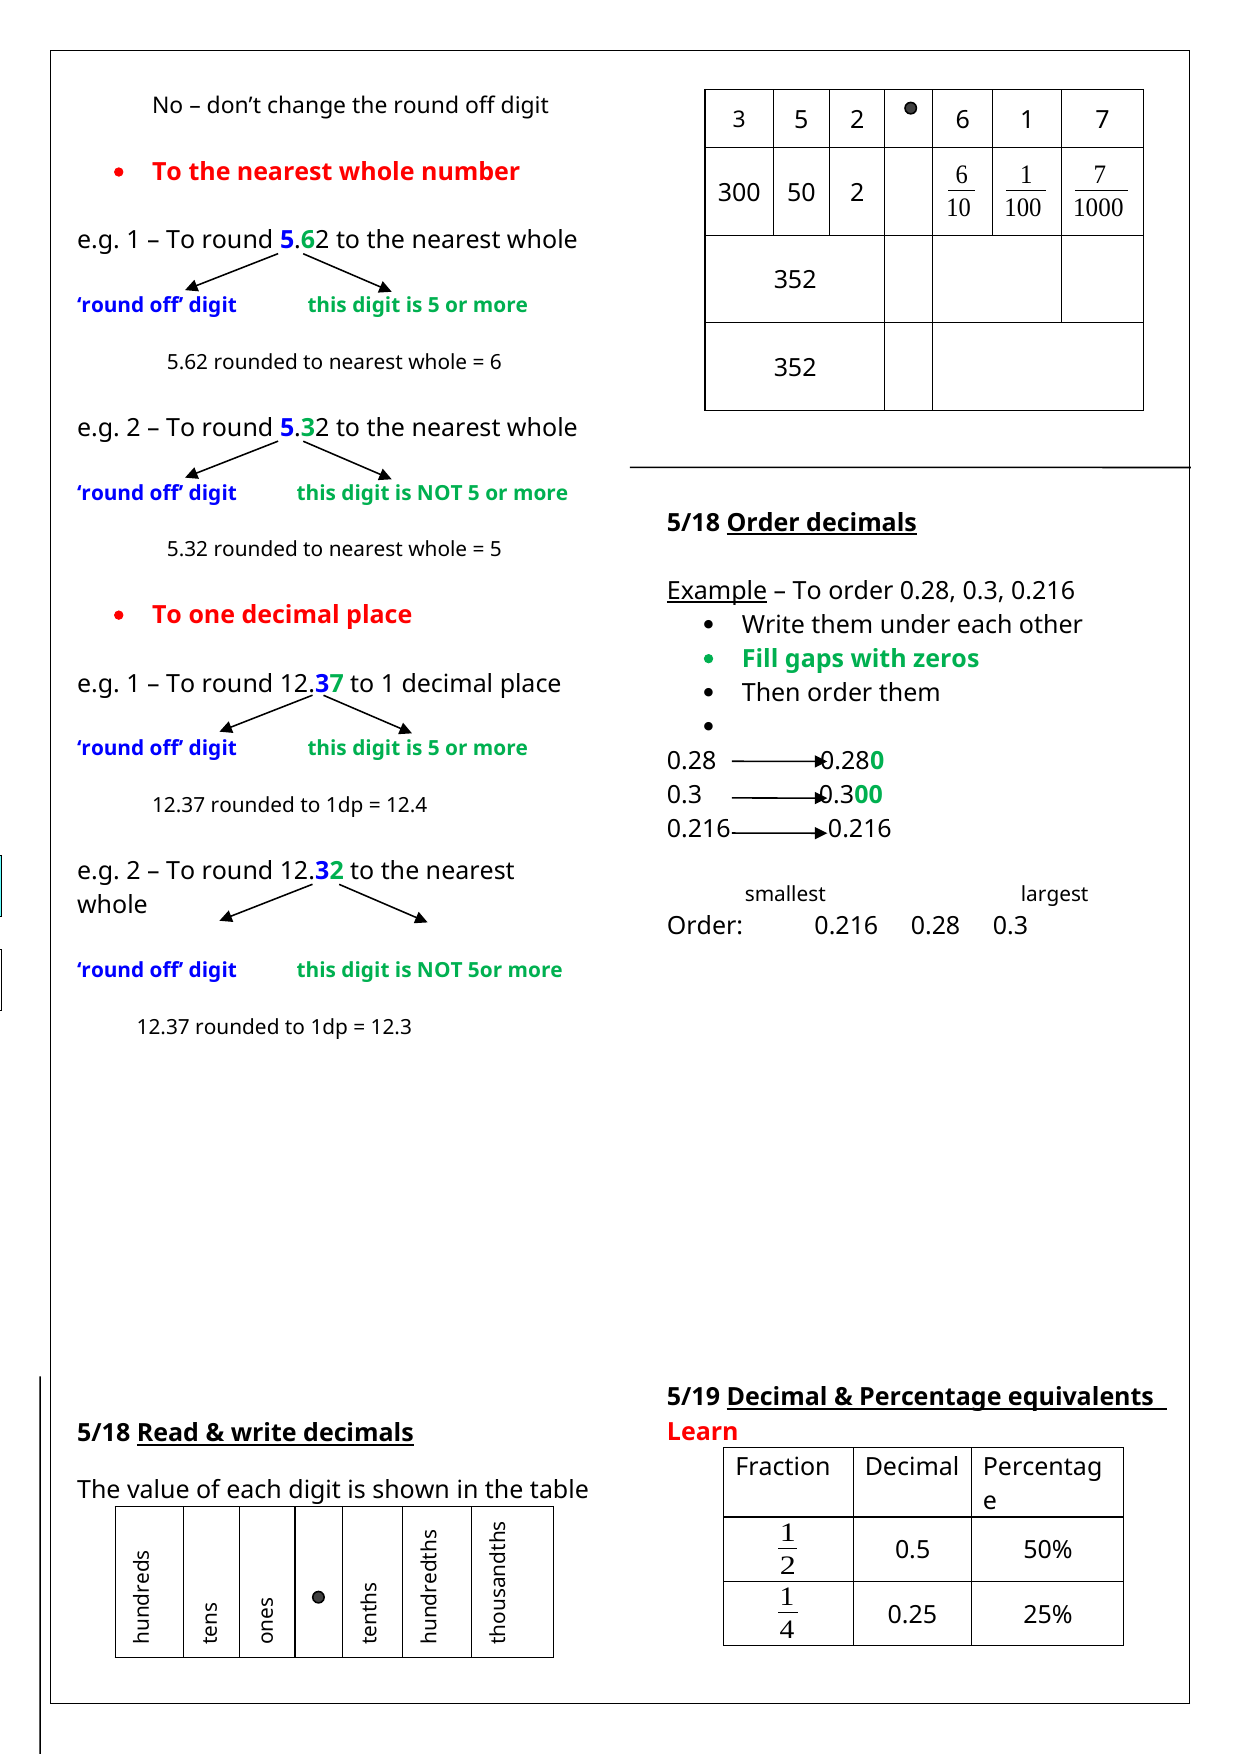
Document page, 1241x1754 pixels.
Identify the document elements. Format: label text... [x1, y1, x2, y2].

text smallest largest [667, 879, 1181, 907]
table_cell 352 [706, 323, 884, 410]
table_cell [933, 148, 992, 235]
text e.g. 1 – To round 12.37 to 1 decimal place [77, 665, 592, 699]
table_cell 3 [706, 90, 773, 147]
text 0.28 0.280 [667, 743, 1181, 777]
table_cell [1062, 236, 1143, 322]
text 0.3 0.300 [667, 777, 1181, 811]
table_cell 300 [706, 148, 773, 235]
text Learn [667, 1413, 1181, 1447]
text 5/18 Order decimals [667, 504, 1181, 538]
table_cell 6 [933, 90, 992, 147]
table_header ones [240, 1507, 294, 1657]
table_cell [933, 323, 1143, 410]
table_cell [724, 1582, 853, 1645]
table_cell [933, 236, 1061, 322]
table_cell 2 [830, 148, 884, 235]
table_cell [885, 323, 932, 410]
list Write them under each other [704, 607, 1181, 641]
table_header hundreds [116, 1507, 183, 1657]
table_cell 50 [774, 148, 829, 235]
list Then order them [704, 675, 1181, 709]
text 5.62 rounded to nearest whole = 6 [77, 347, 592, 376]
table_cell [993, 148, 1061, 235]
list To the nearest whole number [114, 154, 592, 188]
table_cell 50% [972, 1518, 1123, 1581]
text The value of each digit is shown in the table [77, 1472, 592, 1506]
table_cell 0.5 [854, 1518, 971, 1581]
table_cell [1062, 148, 1143, 235]
list Fill gaps with zeros [704, 641, 1181, 675]
table_cell [885, 90, 932, 147]
table_cell [885, 236, 932, 322]
table_cell 0.25 [854, 1582, 971, 1645]
table_header Fraction [724, 1448, 853, 1516]
text 5/18 Read & write decimals [77, 1415, 592, 1449]
text 5/19 Decimal & Percentage equivalents [667, 1379, 1181, 1413]
table_cell [885, 148, 932, 235]
text ‘round off’ digit this digit is 5 or more [77, 733, 592, 762]
table_header Decimal [854, 1448, 971, 1516]
table_header thousandths [472, 1507, 553, 1657]
table_header [296, 1507, 342, 1657]
text 12.37 rounded to 1dp = 12.3 [77, 1012, 592, 1040]
list 12.37 rounded to 1dp = 12.4 [152, 790, 592, 819]
text ‘round off’ digit this digit is NOT 5 or more [77, 478, 592, 506]
text ‘round off’ digit this digit is 5 or more [77, 290, 592, 319]
table_cell 352 [706, 236, 884, 322]
text Order: 0.216 0.28 0.3 [667, 907, 1181, 942]
text e.g. 2 – To round 5.32 to the nearest whole [77, 409, 592, 444]
table_header Percentage [972, 1448, 1123, 1516]
list To one decimal place [114, 597, 592, 631]
text 5.32 rounded to nearest whole = 5 [77, 534, 592, 563]
text Example – To order 0.28, 0.3, 0.216 [667, 572, 1181, 607]
table_cell 7 [1062, 90, 1143, 147]
table_cell [724, 1518, 853, 1581]
list No – don’t change the round off digit [152, 89, 592, 120]
table_cell 1 [993, 90, 1061, 147]
table_header tenths [343, 1507, 402, 1657]
text e.g. 2 – To round 12.32 to the nearest whole [77, 853, 592, 921]
table_cell 2 [830, 90, 884, 147]
text ‘round off’ digit this digit is NOT 5or more [77, 955, 592, 983]
table_header tens [184, 1507, 239, 1657]
table_cell 5 [774, 90, 829, 147]
table_header hundredths [403, 1507, 471, 1657]
text e.g. 1 – To round 5.62 to the nearest whole [77, 222, 592, 256]
text 0.216 0.216 [667, 811, 1181, 845]
table_cell 25% [972, 1582, 1123, 1645]
